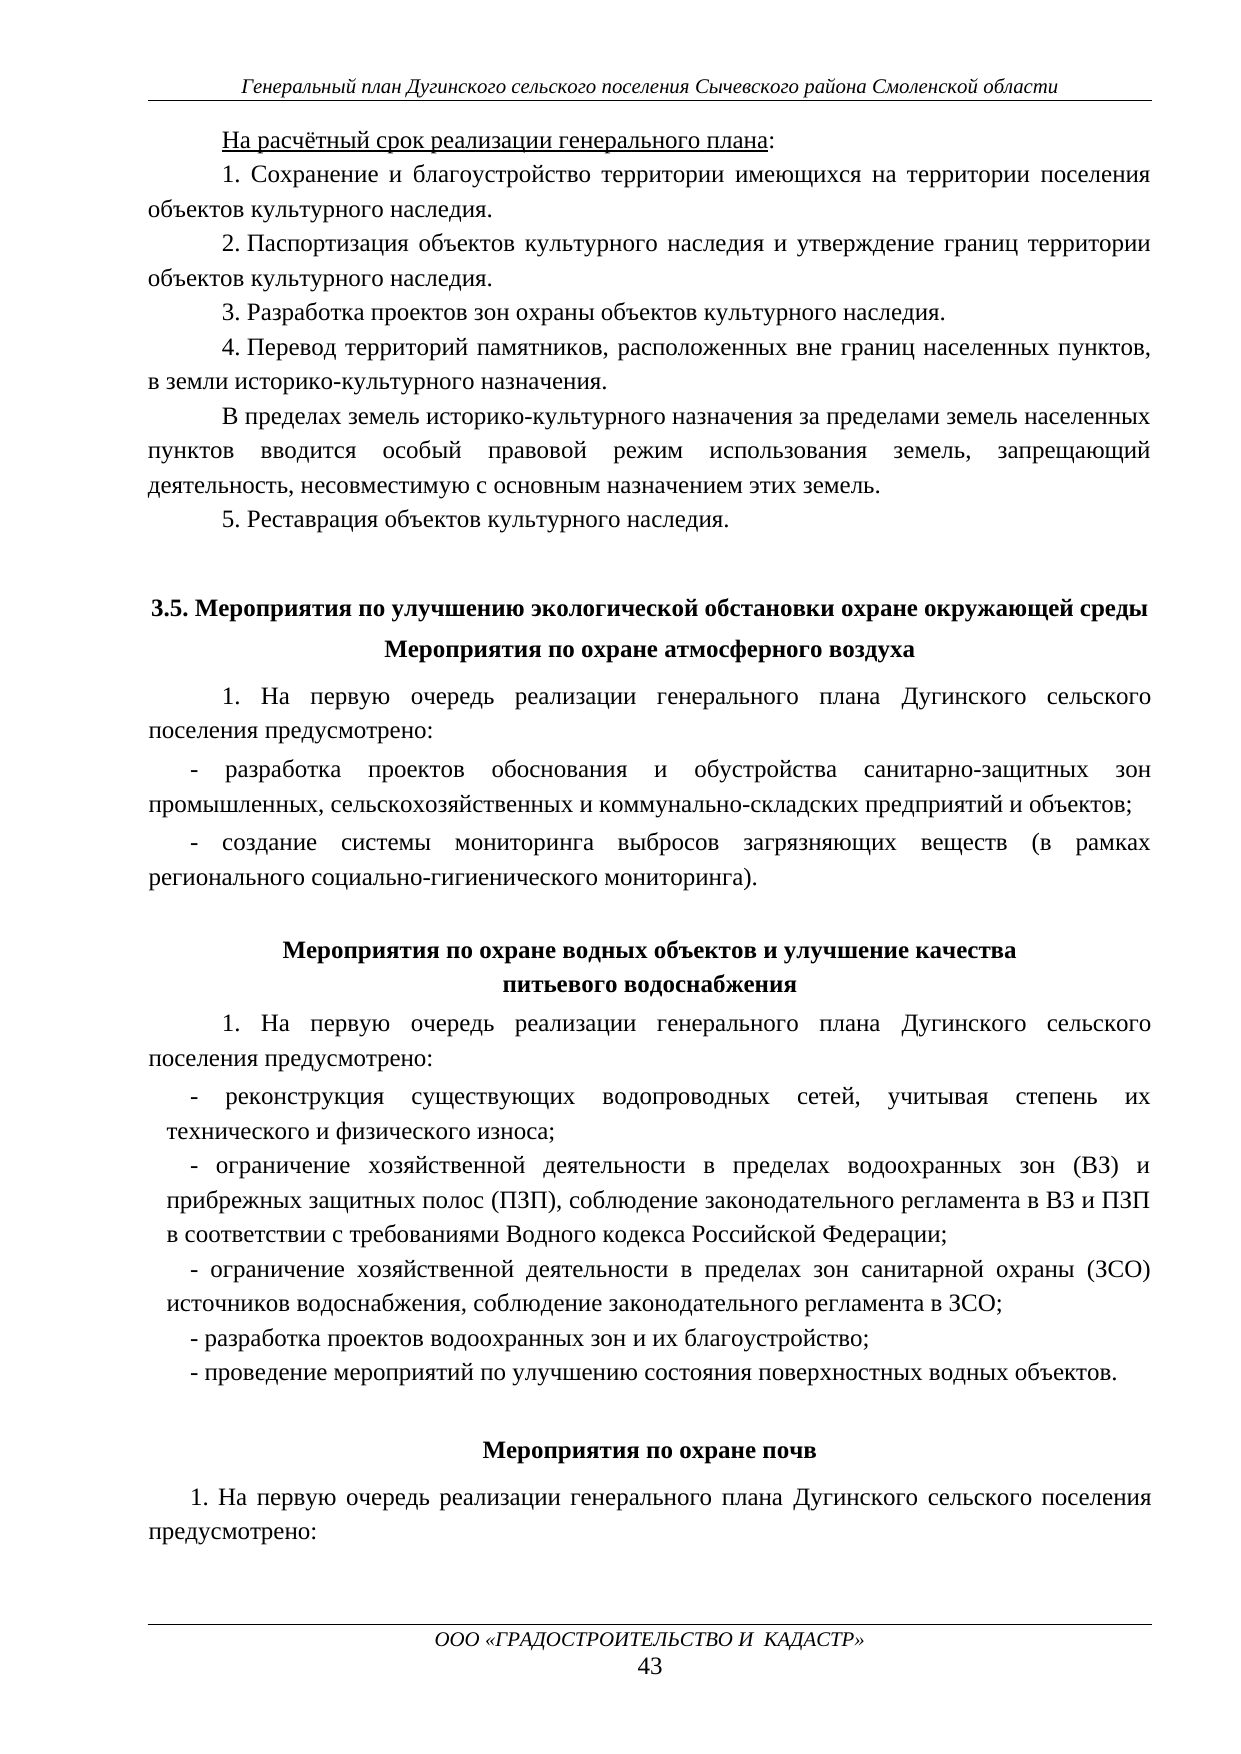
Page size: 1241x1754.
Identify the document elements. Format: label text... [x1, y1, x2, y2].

text 1. Сохранение и благоустройство территории имеющихся на территории поселения объектов культурного наследия. [148, 159, 1152, 223]
text 1. На первую очередь реализации генерального плана Дугинского сельского поселения предусмотрено: [148, 1008, 1152, 1071]
text 1. На первую очередь реализации генерального плана Дугинского сельского поселения предусмотрено: [148, 681, 1152, 744]
text - проведение мероприятий по улучшению состояния поверхностных водных объектов. [166, 1357, 1152, 1386]
text - ограничение хозяйственной деятельности в пределах водоохранных зон (ВЗ) и прибрежных защитных полос (ПЗП), соблюдение законодательного регламента в ВЗ и ПЗП в соответствии с требованиями Водного кодекса Российской Федерации; [166, 1150, 1152, 1248]
text - создание системы мониторинга выбросов загрязняющих веществ (в рамках регионального социально-гигиенического мониторинга). [148, 827, 1152, 891]
text 4. Перевод территорий памятников, расположенных вне границ населенных пунктов, в земли историко-культурного назначения. [148, 332, 1152, 395]
text - разработка проектов обоснования и обустройства санитарно-защитных зон промышленных, сельскохозяйственных и коммунально-складских предприятий и объектов; [148, 754, 1152, 817]
text Мероприятия по охране почв [148, 1435, 1152, 1463]
text - реконструкция существующих водопроводных сетей, учитывая степень их технического и физического износа; [166, 1081, 1152, 1144]
text 3. Разработка проектов зон охраны объектов культурного наследия. [148, 297, 1152, 326]
text На расчётный срок реализации генерального плана: [148, 125, 1152, 154]
text В пределах земель историко-культурного назначения за пределами земель населенных пунктов вводится особый правовой режим использования земель, запрещающий деятельность, несовместимую с основным назначением этих земель. [148, 401, 1152, 499]
text Мероприятия по охране водных объектов и улучшение качества [148, 935, 1152, 964]
text 3.5. Мероприятия по улучшению экологической обстановки охране окружающей среды [148, 593, 1152, 621]
text - разработка проектов водоохранных зон и их благоустройство; [166, 1323, 1152, 1351]
text 5. Реставрация объектов культурного наследия. [148, 504, 1152, 533]
text 2. Паспортизация объектов культурного наследия и утверждение границ территории объектов культурного наследия. [148, 228, 1152, 292]
text - ограничение хозяйственной деятельности в пределах зон санитарной охраны (ЗСО) источников водоснабжения, соблюдение законодательного регламента в ЗСО; [166, 1254, 1152, 1317]
text Мероприятия по охране атмосферного воздуха [148, 634, 1152, 663]
text 1. На первую очередь реализации генерального плана Дугинского сельского поселения предусмотрено: [148, 1482, 1152, 1545]
text питьевого водоснабжения [148, 969, 1152, 998]
